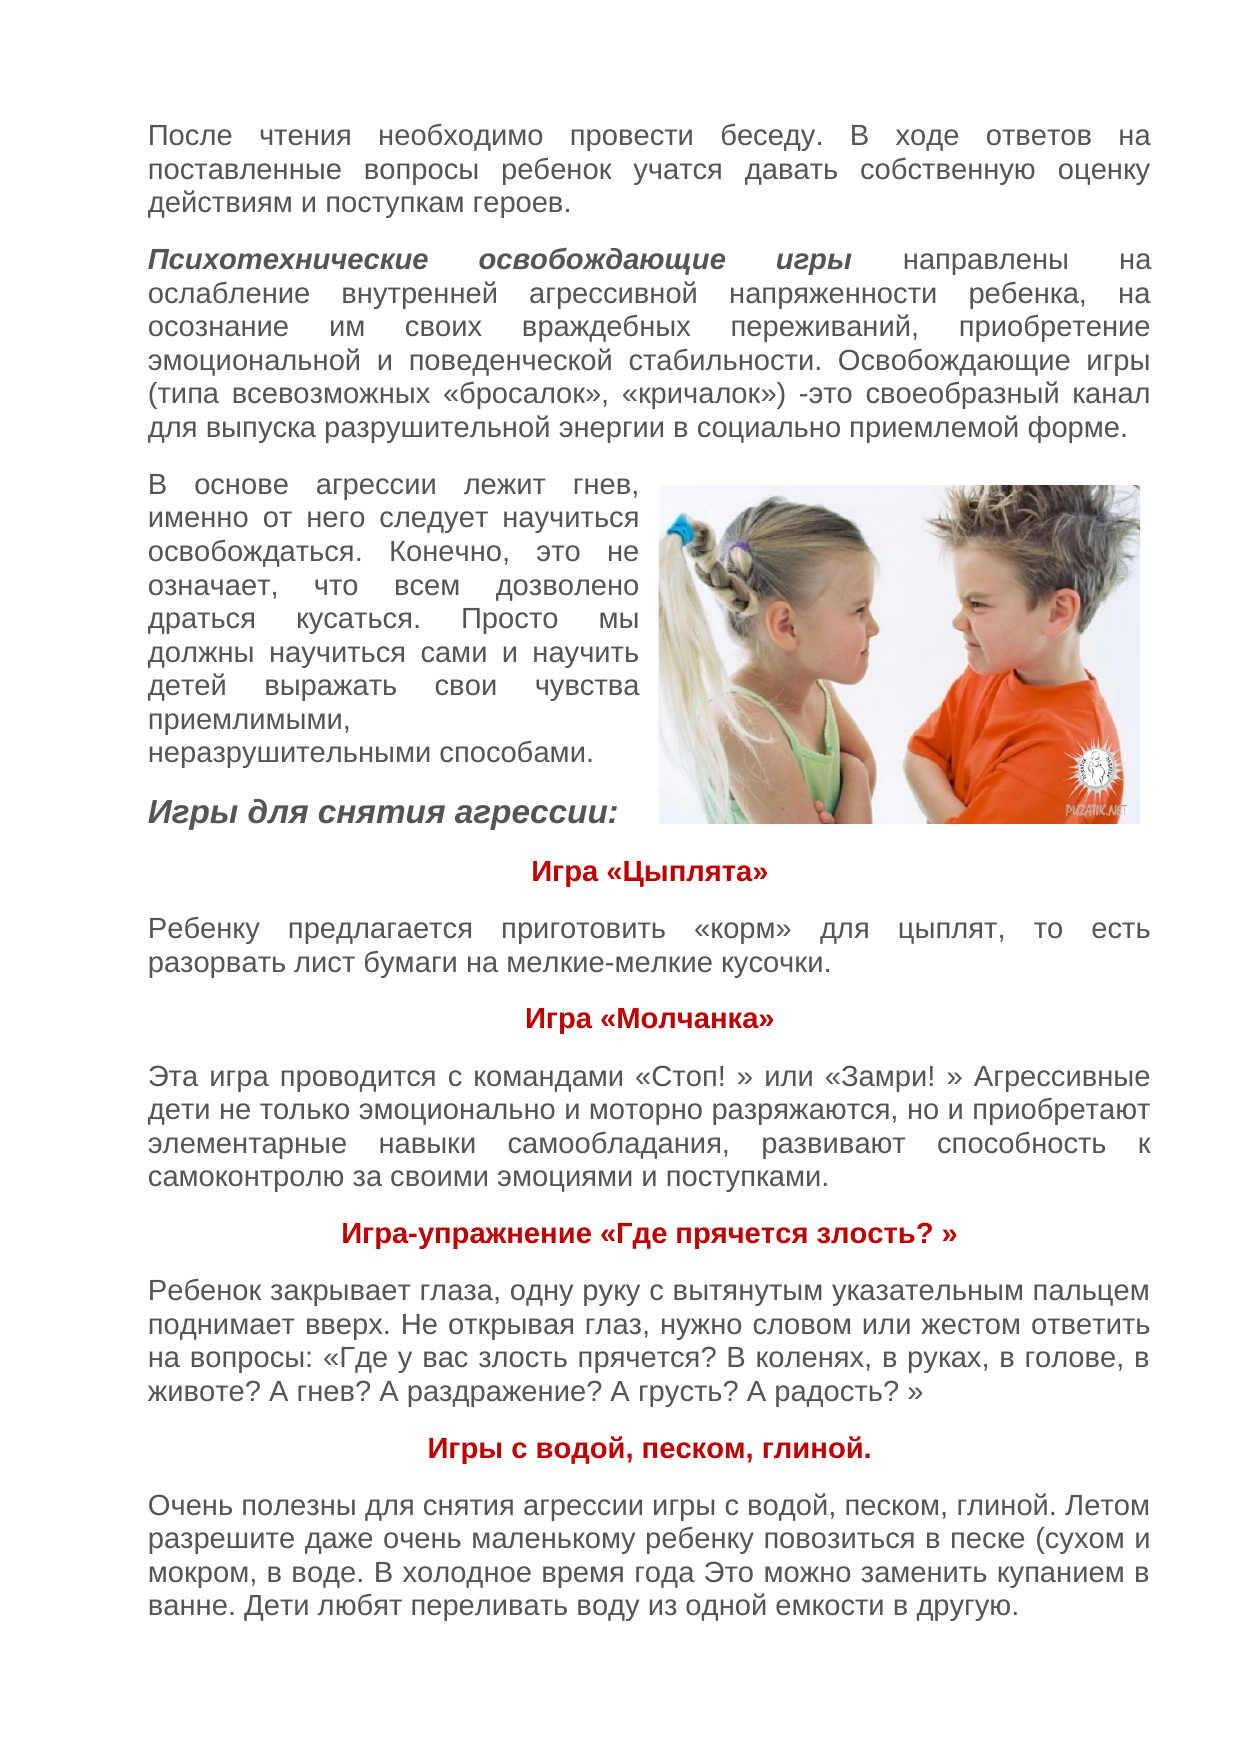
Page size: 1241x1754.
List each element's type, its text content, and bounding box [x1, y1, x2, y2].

text Психотехнические освобождающие игры направлены на ослабление внутренней агрессивной напряженности ребенка, на осознание им своих враждебных переживаний, приобретение эмоциональной и поведенческой стабильности. Освобождающие игры (типа всевозможных «бросалок», «кричалок») -это своеобразный канал для выпуска разрушительной энергии в социально приемлемой форме. [148, 242, 1152, 443]
text Игра-упражнение «Где прячется злость? » [148, 1216, 1152, 1250]
text После чтения необходимо провести беседу. В ходе ответов на поставленные вопросы ребенок учатся давать собственную оценку действиям и поступкам героев. [148, 118, 1152, 219]
text Ребенок закрывает глаза, одну руку с вытянутым указательным пальцем поднимает вверх. Не открывая глаз, нужно словом или жестом ответить на вопросы: «Где у вас злость прячется? В коленях, в руках, в голове, в животе? А гнев? А раздражение? А грусть? А радость? » [148, 1273, 1152, 1407]
text Игра «Цыплята» [148, 854, 1152, 888]
text Игра «Молчанка» [148, 1002, 1152, 1035]
text Игры для снятия агрессии: [148, 792, 1152, 831]
text Игры с водой, песком, глиной. [148, 1431, 1152, 1464]
picture [658, 485, 1141, 824]
text Очень полезны для снятия агрессии игры с водой, песком, глиной. Летом разрешите даже очень маленькому ребенку повозиться в песке (сухом и мокром, в воде. В холодное время года Это можно заменить купанием в ванне. Дети любят переливать воду из одной емкости в другую. [148, 1488, 1152, 1622]
text Ребенку предлагается приготовить «корм» для цыплят, то есть разорвать лист бумаги на мелкие-мелкие кусочки. [148, 911, 1152, 978]
text Эта игра проводится с командами «Стоп! » или «Замри! » Агрессивные дети не только эмоционально и моторно разряжаются, но и приобретают элементарные навыки самообладания, развивают способность к самоконтролю за своими эмоциями и поступками. [148, 1058, 1152, 1193]
